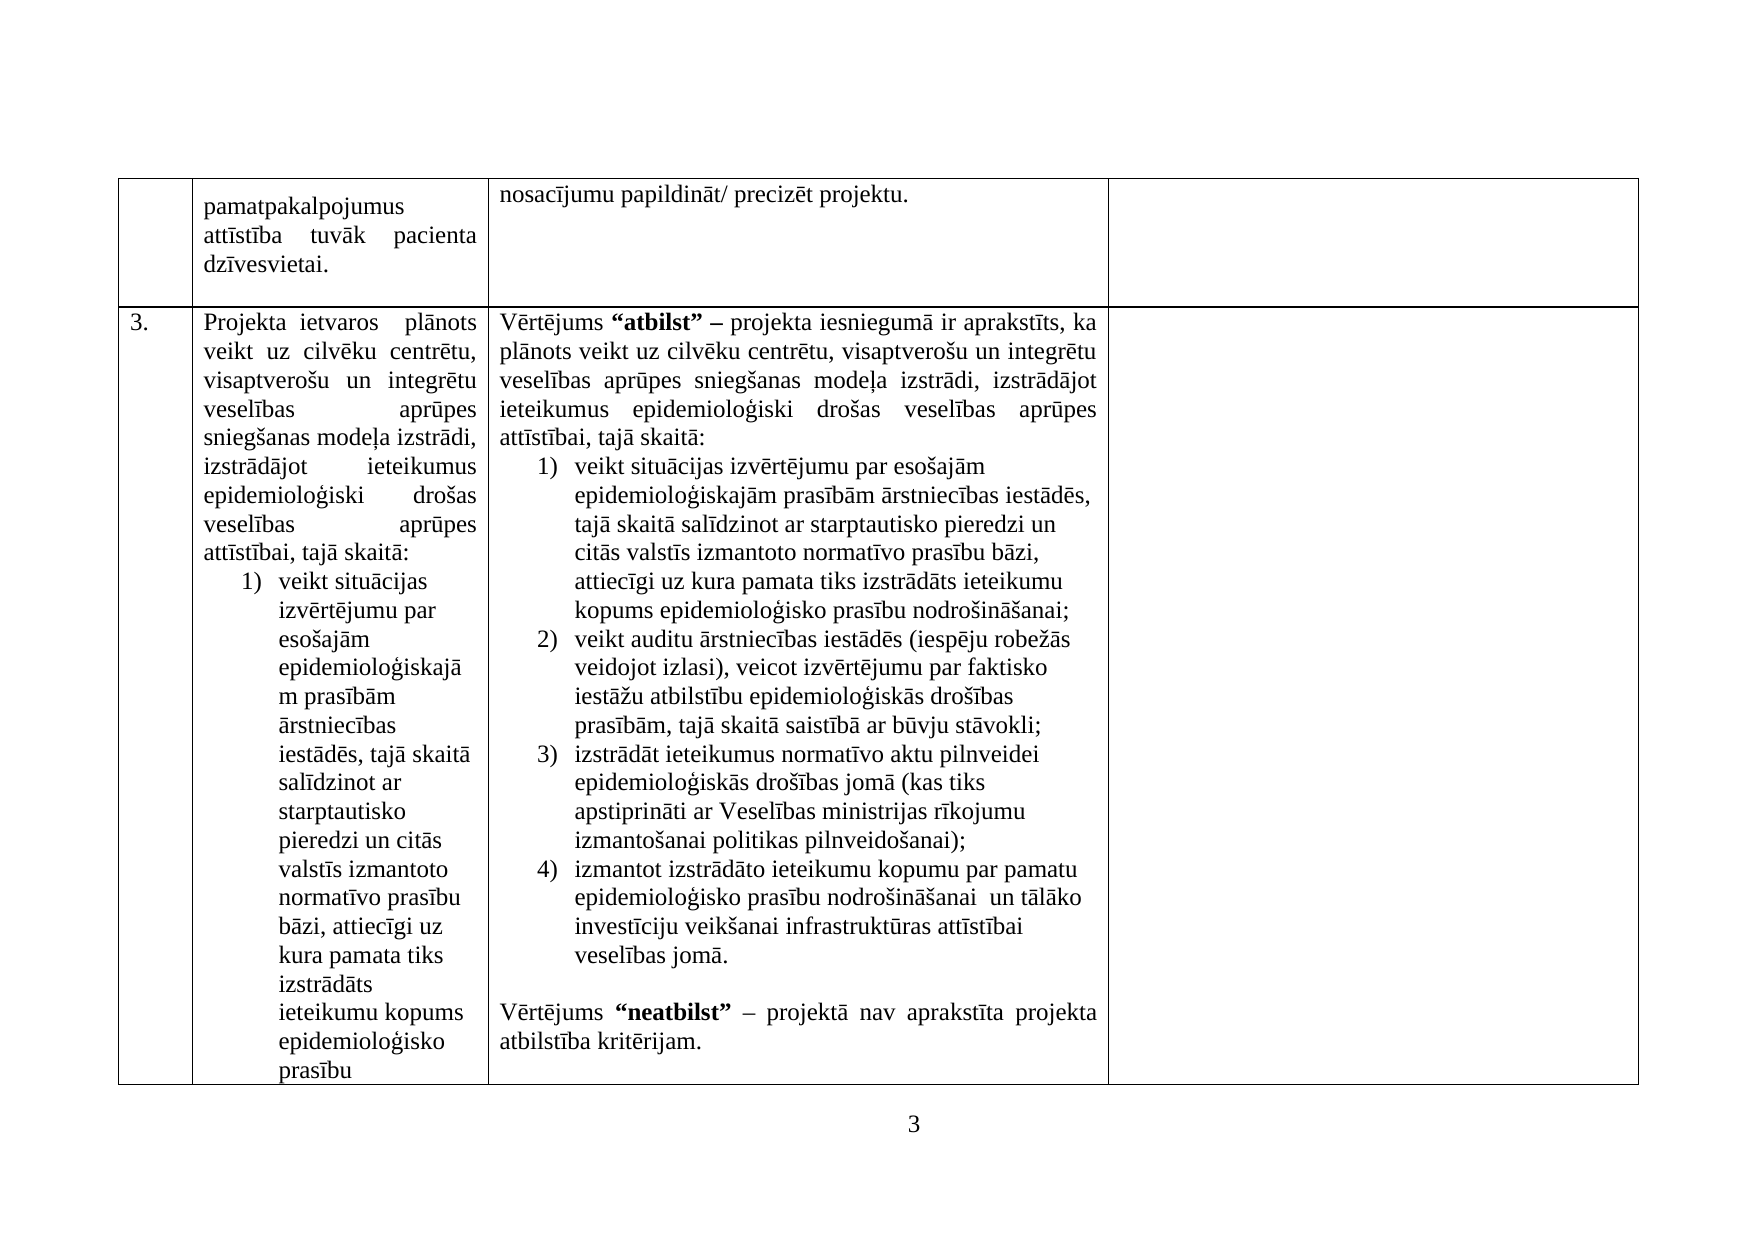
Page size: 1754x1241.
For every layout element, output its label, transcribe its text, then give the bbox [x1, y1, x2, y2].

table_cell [193, 308, 488, 1084]
table_cell [1109, 179, 1638, 306]
table_cell 3. [119, 308, 192, 1084]
table_cell [1109, 308, 1638, 1084]
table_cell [489, 308, 1108, 1084]
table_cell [193, 179, 488, 306]
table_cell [489, 179, 1108, 306]
table_cell 2. [119, 179, 192, 306]
